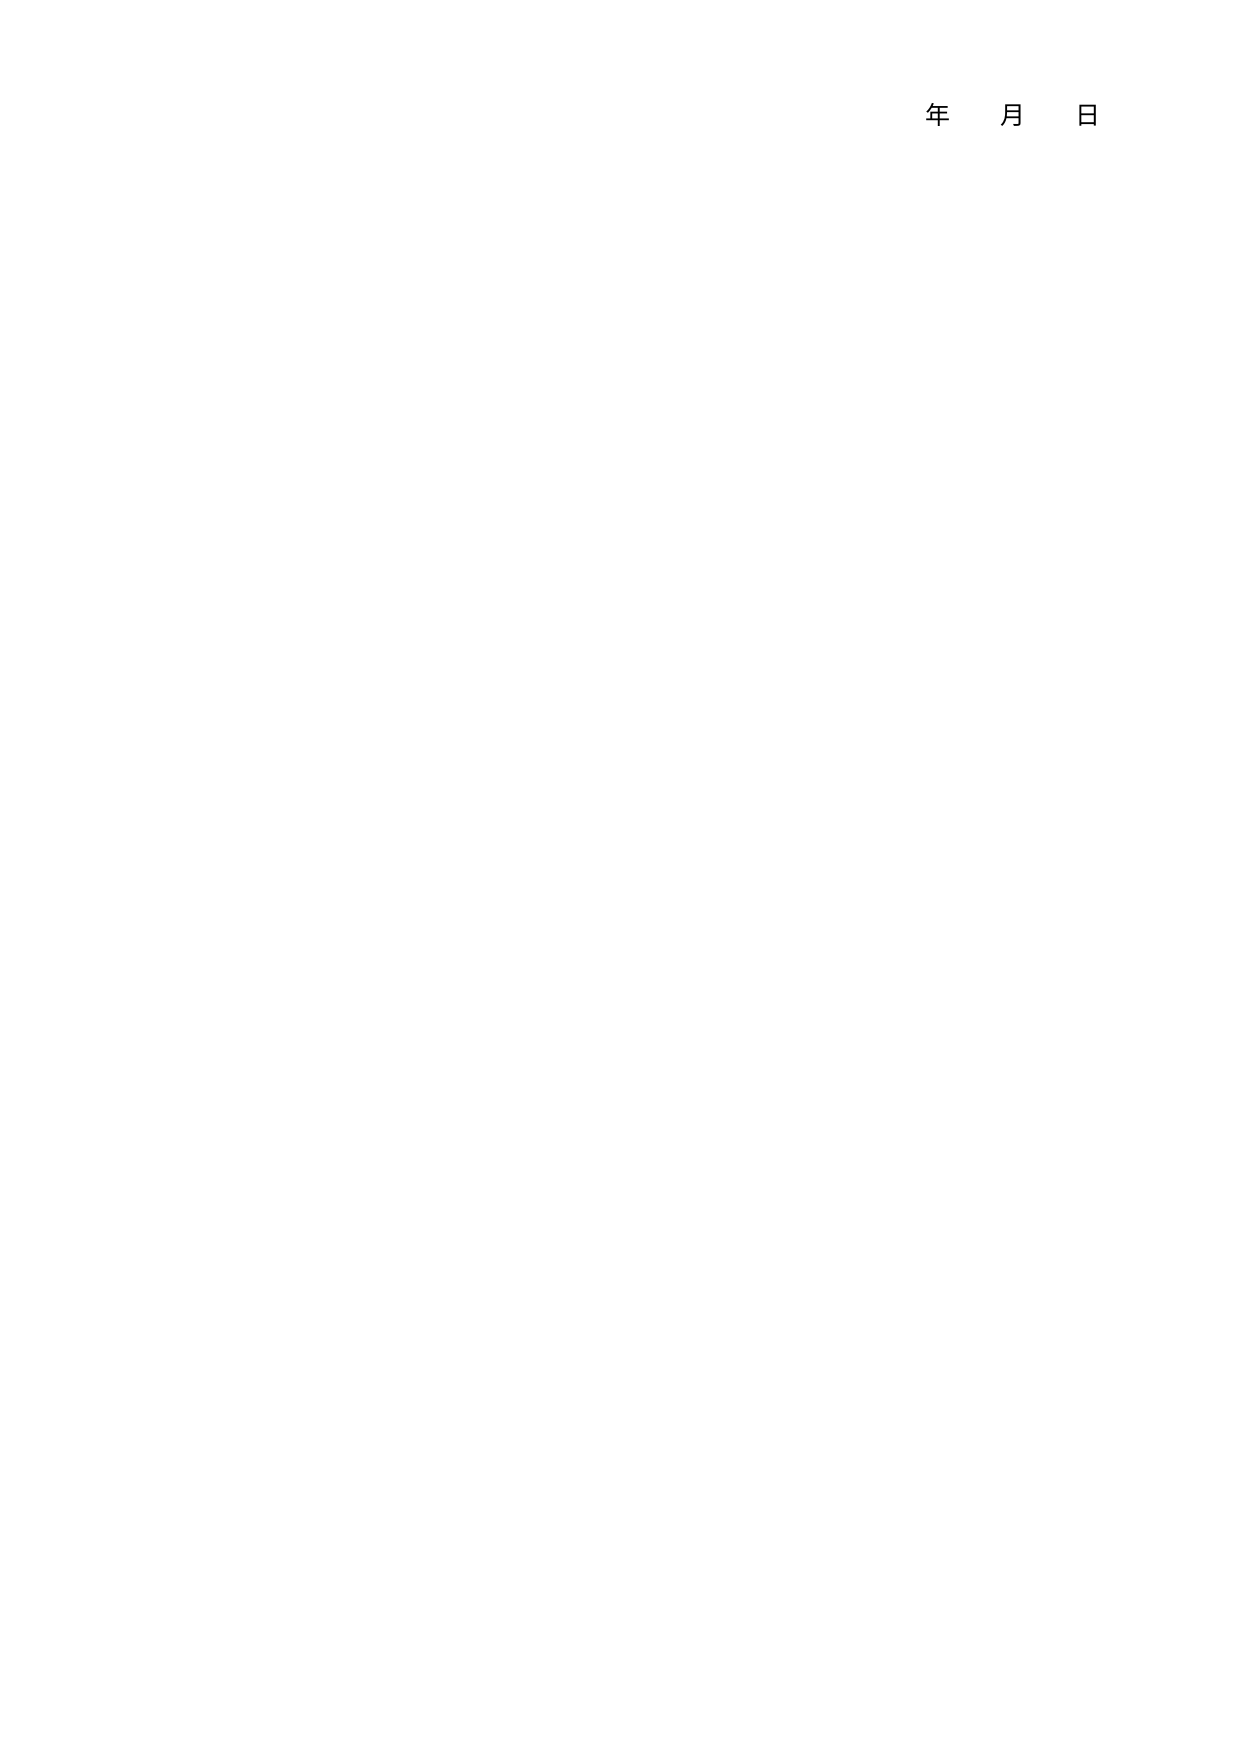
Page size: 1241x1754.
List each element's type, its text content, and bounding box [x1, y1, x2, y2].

text 年 月 日 [75, 81, 1165, 146]
